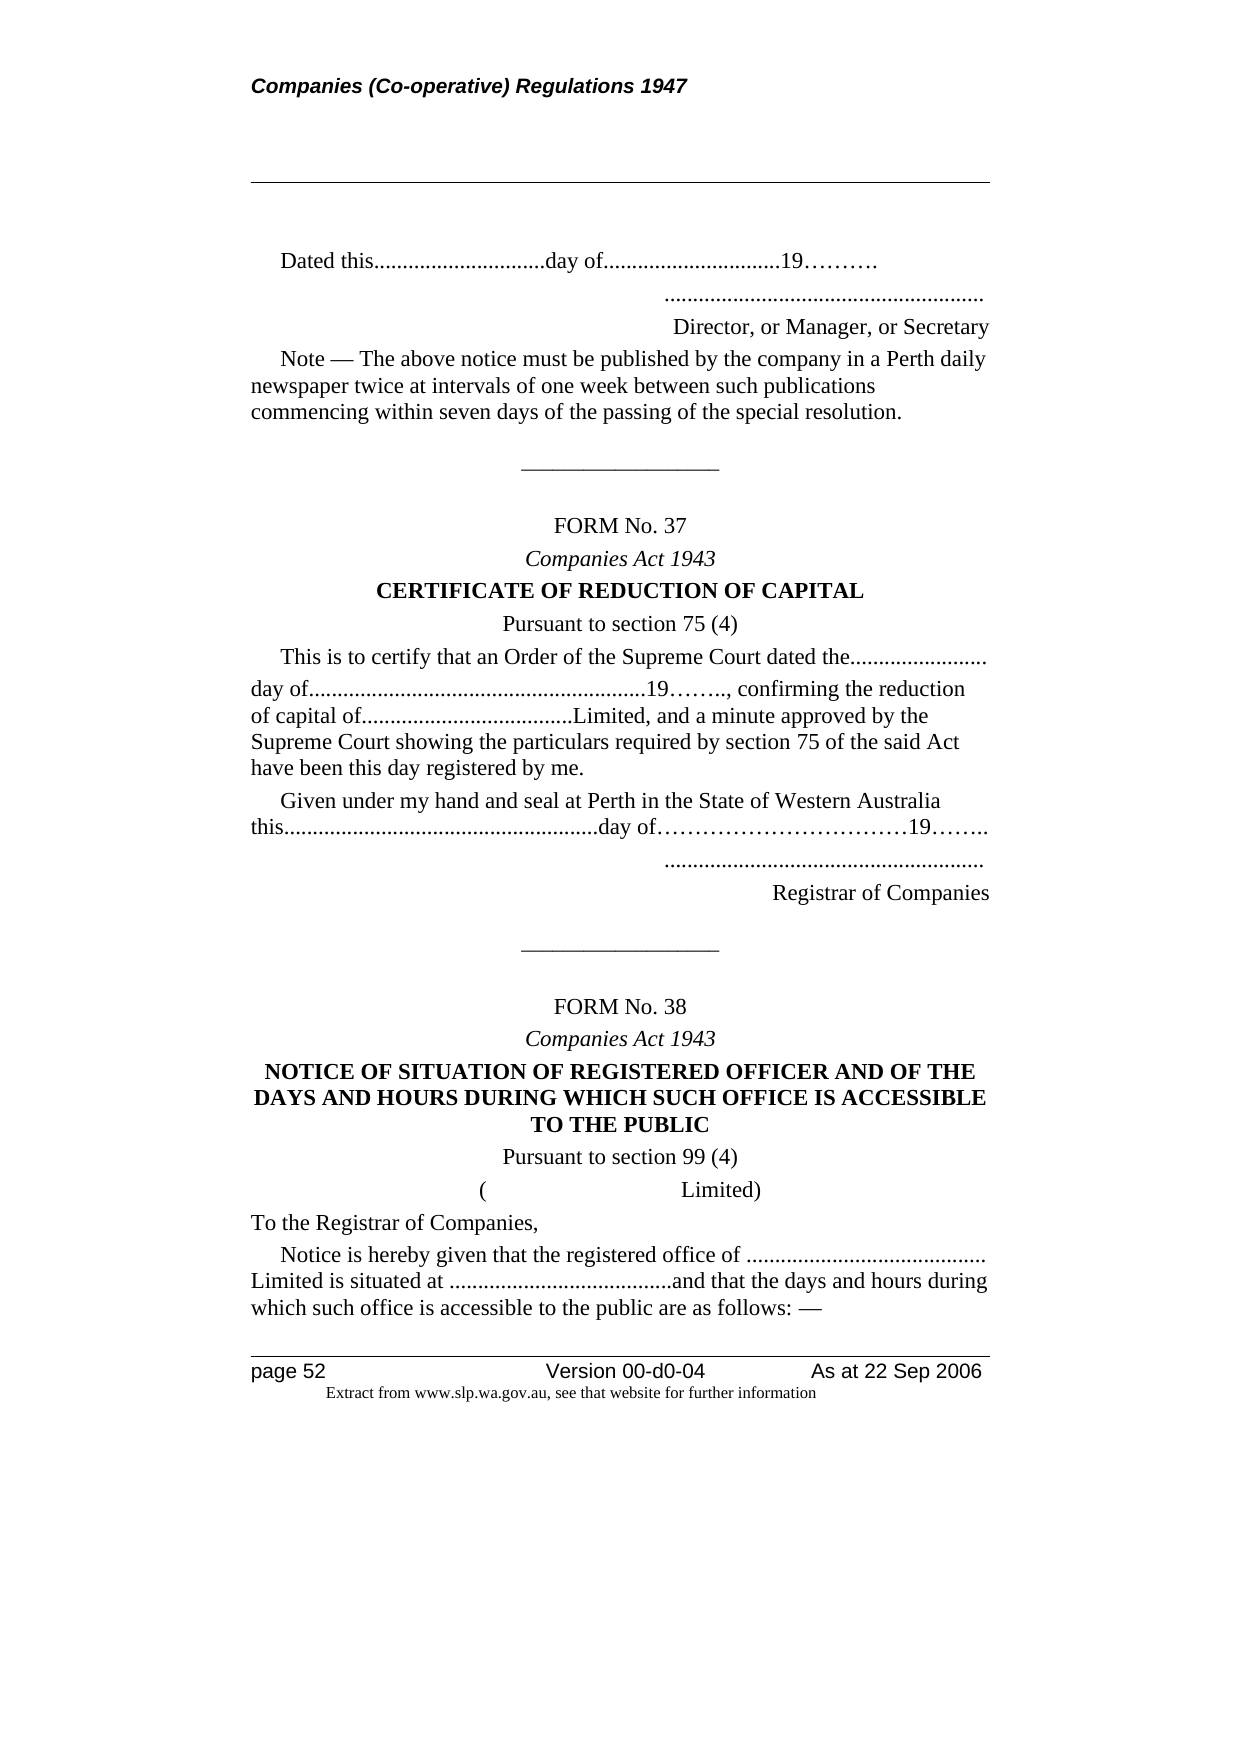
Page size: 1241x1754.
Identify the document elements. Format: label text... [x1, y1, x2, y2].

text ___________________ [251, 930, 990, 954]
text ........................................................ [664, 846, 990, 872]
text CERTIFICATE OF REDUCTION OF CAPITAL [251, 577, 990, 604]
text Director, or Manager, or Secretary [251, 313, 990, 339]
text FORM No. 38 [251, 993, 990, 1019]
text this.......................................................day of……………………………19…….. [251, 813, 990, 840]
text Companies Act 1943 [251, 545, 990, 571]
text This is to certify that an Order of the Supreme Court dated the........................ [251, 643, 990, 669]
text which such office is accessible to the public are as follows: — [251, 1294, 990, 1320]
text Dated this..............................day of...............................19………. [251, 247, 990, 274]
text Limited is situated at .......................................and that the days and hours during [251, 1267, 990, 1294]
text Notice is hereby given that the registered office of .......................................... [251, 1241, 990, 1267]
text FORM No. 37 [251, 512, 990, 539]
text To the Registrar of Companies, [251, 1208, 990, 1235]
text ........................................................ [664, 280, 990, 306]
text ( Limited) [251, 1176, 990, 1202]
text Companies Act 1943 [251, 1025, 990, 1052]
text Note — The above notice must be published by the company in a Perth daily newspaper twice at intervals of one week between such publications commencing within seven days of the passing of the special resolution. [251, 345, 990, 424]
text Given under my hand and seal at Perth in the State of Western Australia [251, 787, 990, 813]
text Registrar of Companies [251, 878, 990, 905]
text Pursuant to section 99 (4) [251, 1143, 990, 1170]
text day of...........................................................19…….., confirming the reduction of capital of.....................................Limited, and a minute approved by the Supreme Court showing the particulars required by section 75 of the said Act have been this day registered by me. [251, 675, 990, 781]
text Pursuant to section 75 (4) [251, 610, 990, 636]
text NOTICE OF SITUATION OF REGISTERED OFFICER AND OF THE DAYS AND HOURS DURING WHICH SUCH OFFICE IS ACCESSIBLE TO THE PUBLIC [251, 1058, 990, 1137]
text ___________________ [251, 449, 990, 473]
